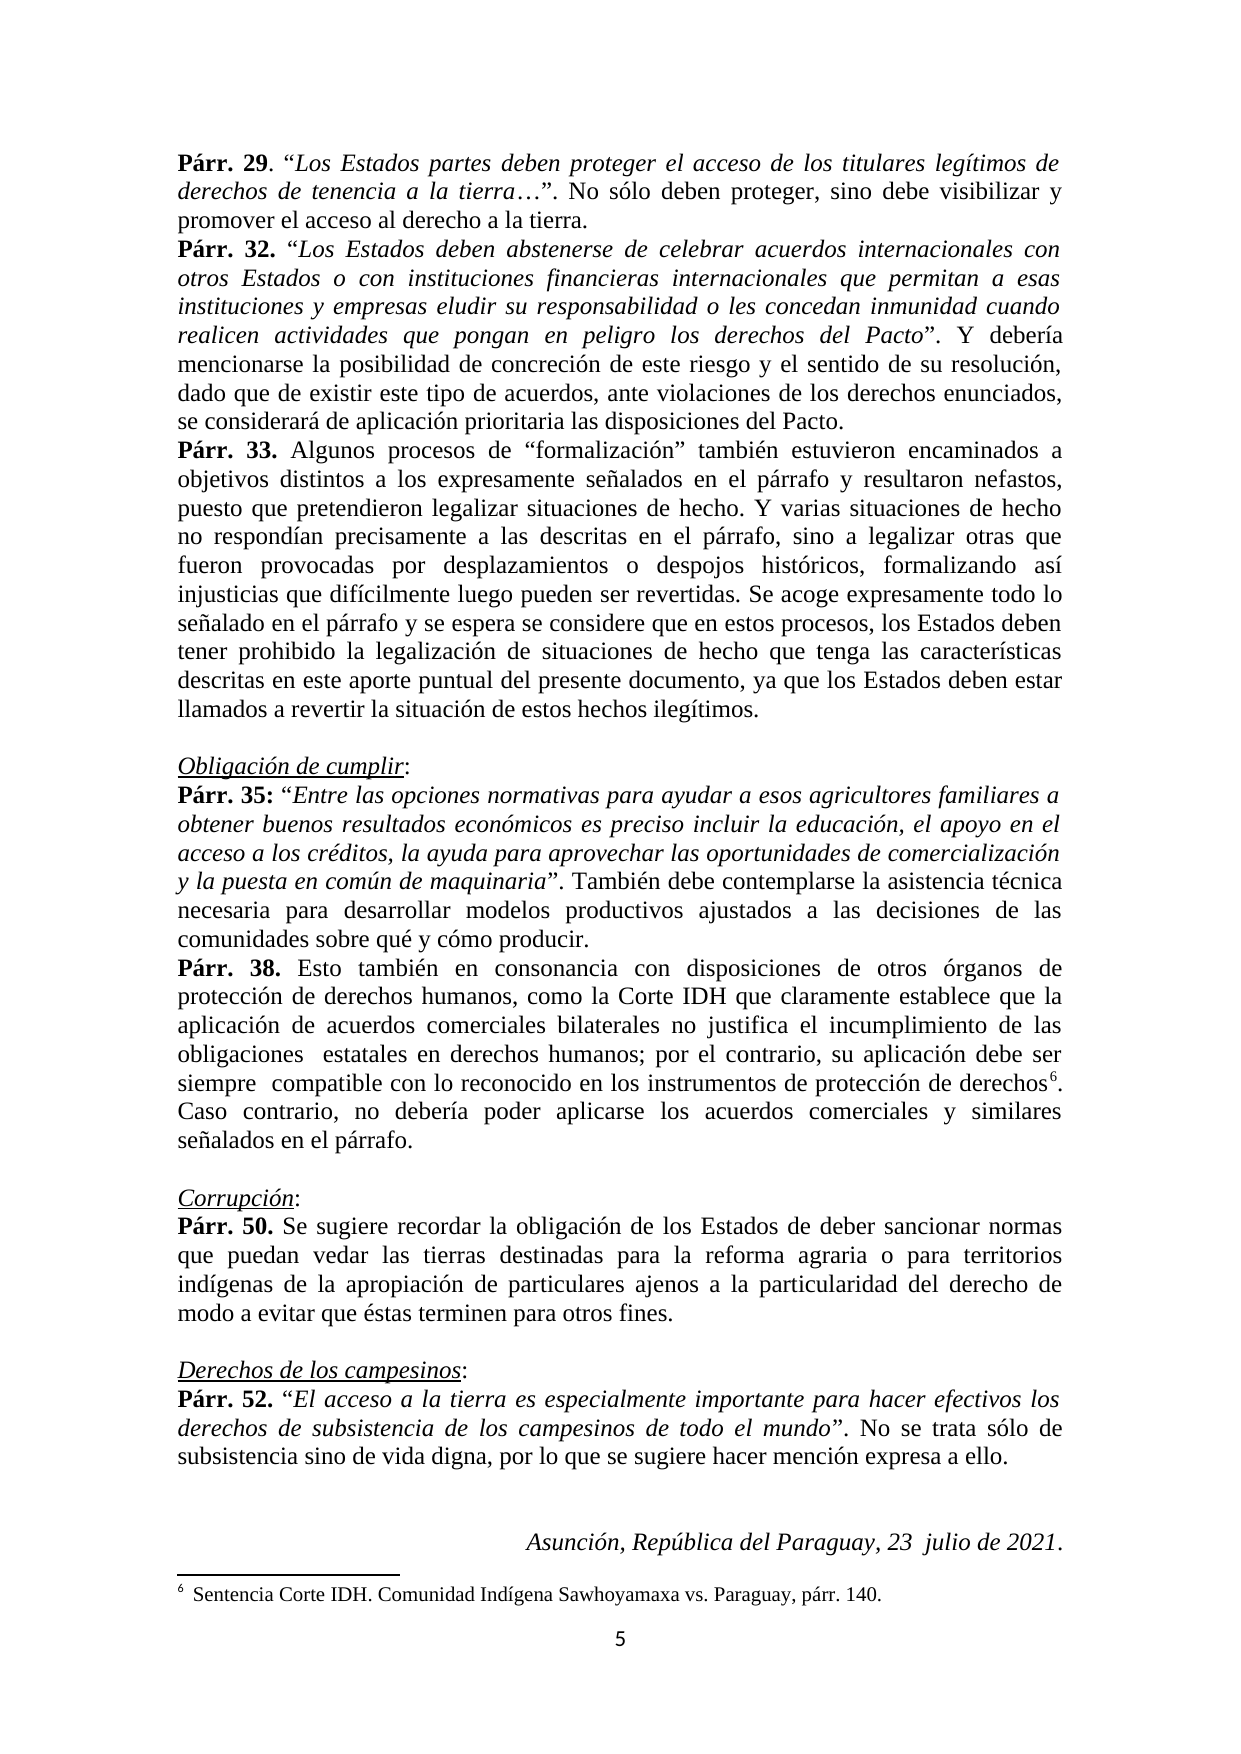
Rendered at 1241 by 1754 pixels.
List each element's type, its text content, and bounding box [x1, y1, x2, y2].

text Párr. 35: “Entre las opciones normativas para ayudar a esos agricultores familiares a obtener buenos resultados económicos es preciso incluir la educación, el apoyo en el acceso a los créditos, la ayuda para aprovechar las oportunidades de comercialización y la puesta en común de maquinaria”. También debe contemplarse la asistencia técnica necesaria para desarrollar modelos productivos ajustados a las decisiones de las comunidades sobre qué y cómo producir. [177, 780, 1063, 953]
text Derechos de los campesinos: [177, 1355, 1063, 1384]
text Asunción, República del Paraguay, 23 julio de 2021. [177, 1527, 1063, 1556]
text Obligación de cumplir: [177, 751, 1063, 780]
text Párr. 33. Algunos procesos de “formalización” también estuvieron encaminados a objetivos distintos a los expresamente señalados en el párrafo y resultaron nefastos, puesto que pretendieron legalizar situaciones de hecho. Y varias situaciones de hecho no respondían precisamente a las descritas en el párrafo, sino a legalizar otras que fueron provocadas por desplazamientos o despojos históricos, formalizando así injusticias que difícilmente luego pueden ser revertidas. Se acoge expresamente todo lo señalado en el párrafo y se espera se considere que en estos procesos, los Estados deben tener prohibido la legalización de situaciones de hecho que tenga las características descritas en este aporte puntual del presente documento, ya que los Estados deben estar llamados a revertir la situación de estos hechos ilegítimos. [177, 435, 1063, 723]
text Párr. 32. “Los Estados deben abstenerse de celebrar acuerdos internacionales con otros Estados o con instituciones financieras internacionales que permitan a esas instituciones y empresas eludir su responsabilidad o les concedan inmunidad cuando realicen actividades que pongan en peligro los derechos del Pacto”. Y debería mencionarse la posibilidad de concreción de este riesgo y el sentido de su resolución, dado que de existir este tipo de acuerdos, ante violaciones de los derechos enunciados, se considerará de aplicación prioritaria las disposiciones del Pacto. [177, 234, 1063, 435]
text Párr. 52. “El acceso a la tierra es especialmente importante para hacer efectivos los derechos de subsistencia de los campesinos de todo el mundo”. No se trata sólo de subsistencia sino de vida digna, por lo que se sugiere hacer mención expresa a ello. [177, 1384, 1063, 1470]
text Párr. 29. “Los Estados partes deben proteger el acceso de los titulares legítimos de derechos de tenencia a la tierra…”. No sólo deben proteger, sino debe visibilizar y promover el acceso al derecho a la tierra. [177, 148, 1063, 234]
text Párr. 38. Esto también en consonancia con disposiciones de otros órganos de protección de derechos humanos, como la Corte IDH que claramente establece que la aplicación de acuerdos comerciales bilaterales no justifica el incumplimiento de las obligaciones estatales en derechos humanos; por el contrario, su aplicación debe ser siempre compatible con lo reconocido en los instrumentos de protección de derechos. Caso contrario, no debería poder aplicarse los acuerdos comerciales y similares señalados en el párrafo. [177, 953, 1063, 1154]
text Corrupción: [177, 1183, 1063, 1211]
text Párr. 50. Se sugiere recordar la obligación de los Estados de deber sancionar normas que puedan vedar las tierras destinadas para la reforma agraria o para territorios indígenas de la apropiación de particulares ajenos a la particularidad del derecho de modo a evitar que éstas terminen para otros fines. [177, 1211, 1063, 1326]
